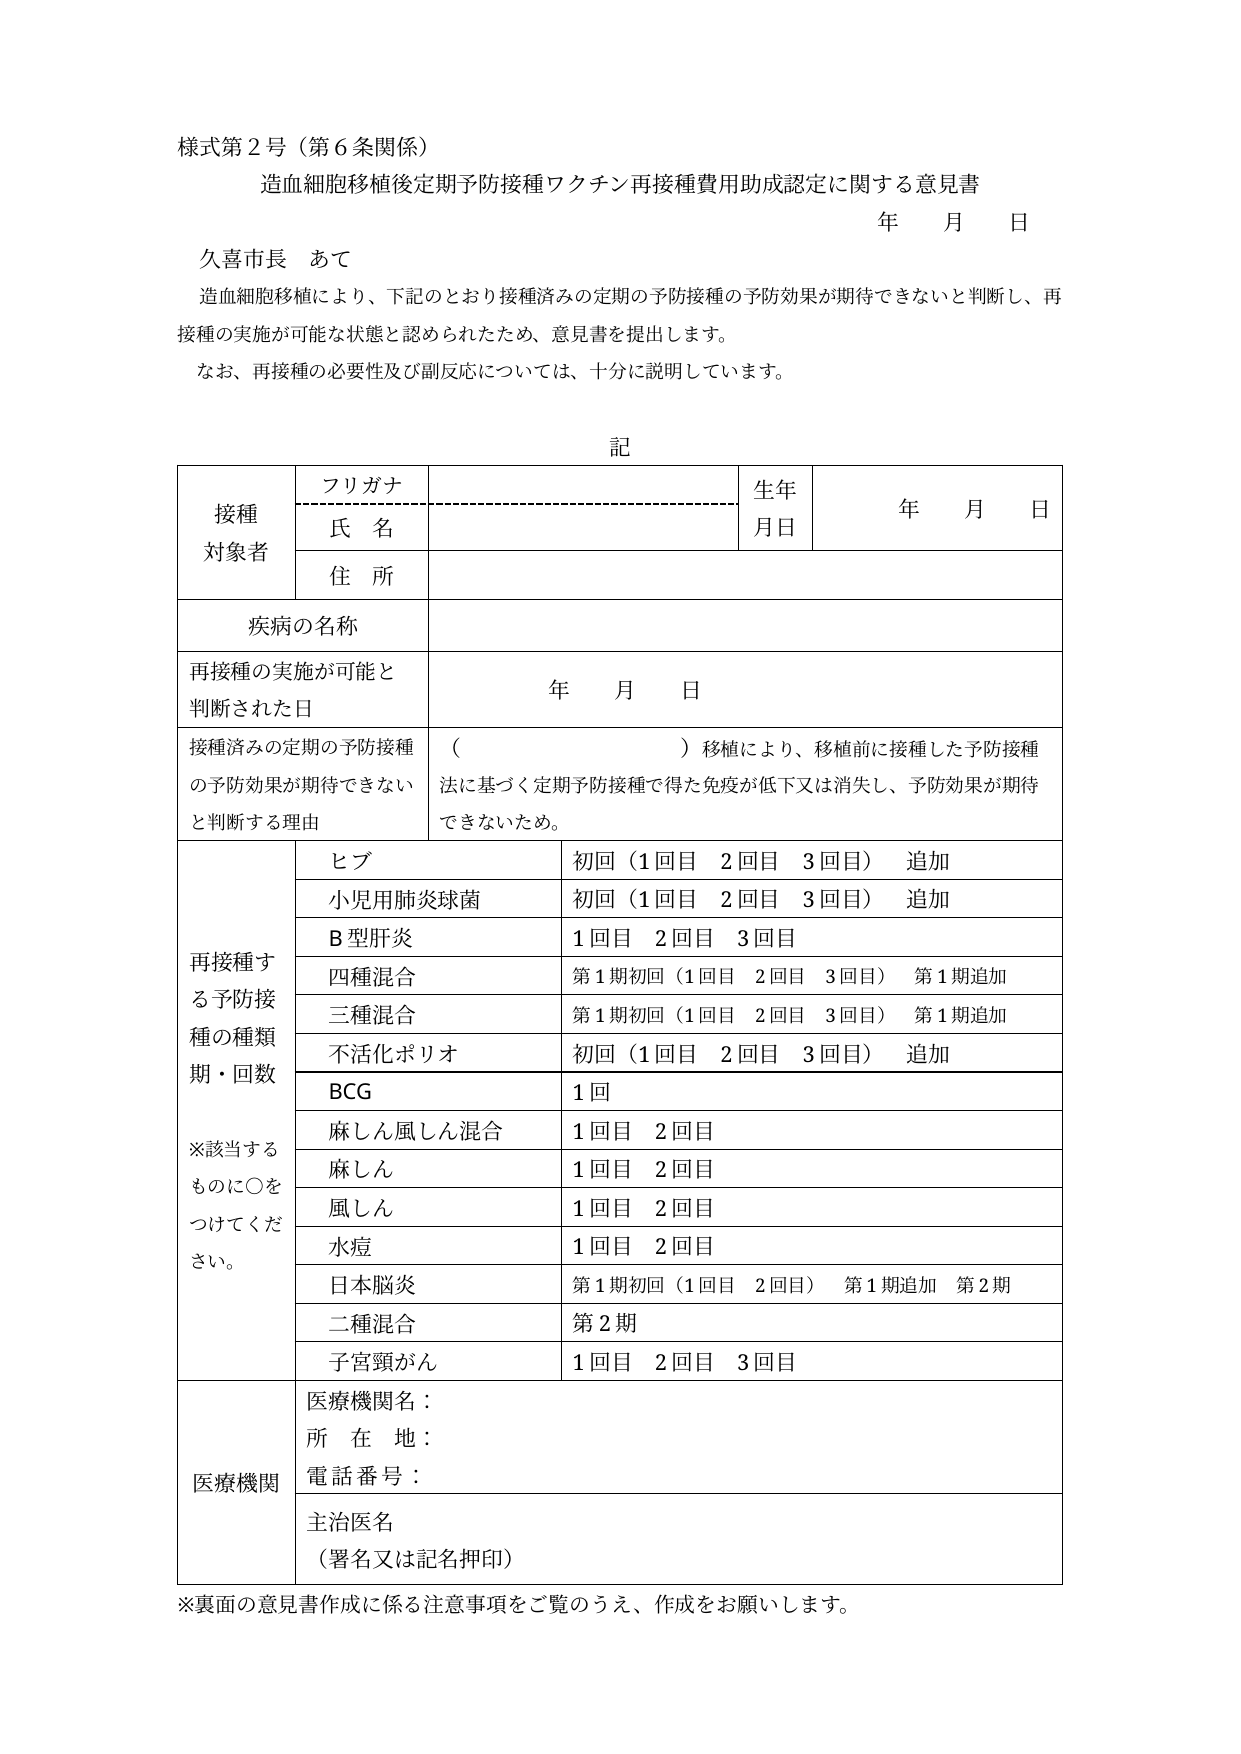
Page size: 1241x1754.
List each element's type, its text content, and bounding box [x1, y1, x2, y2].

table_cell 住 所 [296, 551, 428, 599]
text 造血細胞移植により、下記のとおり接種済みの定期の予防接種の予防効果が期待できないと判断し、再接種の実施が可能な状態と認められたため、意見書を提出します。 [177, 277, 1063, 352]
table_cell 小児用肺炎球菌 [296, 880, 561, 917]
table_cell 再接種する予防接種の種類 期・回数 ※該当するものに○をつけてください。 [178, 841, 295, 1380]
table_cell B型肝炎 [296, 918, 561, 956]
table_cell 主治医名 （署名又は記名押印） [296, 1494, 1062, 1584]
table_cell 三種混合 [296, 995, 561, 1033]
table_cell [429, 551, 1062, 599]
text 様式第２号（第６条関係） [177, 127, 1063, 164]
table_cell 1回目 2回目 [562, 1150, 1062, 1187]
table_cell 水痘 [296, 1227, 561, 1264]
table_cell 年 月 日 [429, 652, 1062, 727]
table_cell 初回（1回目 2回目 3回目） 追加 [562, 880, 1062, 917]
table_cell [429, 600, 1062, 651]
table_cell 子宮頸がん [296, 1342, 561, 1380]
text 記 [177, 427, 1063, 464]
table_cell 1回目 2回目 [562, 1111, 1062, 1148]
table_cell 氏 名 [296, 503, 428, 549]
table_header フリガナ [296, 466, 428, 503]
table_header 接種 対象者 [178, 466, 295, 599]
text 久喜市長 あて [177, 239, 1063, 277]
table_cell 第1期初回（1回目 2回目 3回目） 第1期追加 [562, 995, 1062, 1033]
table_cell 医療機関 [178, 1381, 295, 1584]
table_cell 日本脳炎 [296, 1265, 561, 1303]
table_cell 1回 [562, 1073, 1062, 1110]
table_cell 四種混合 [296, 957, 561, 994]
table_cell [429, 503, 738, 549]
table_cell 医療機関名： 所 在 地： 電話番号： [296, 1381, 1062, 1493]
table_header 生年 月日 [739, 466, 812, 549]
text 年 月 日 [177, 202, 1063, 239]
table_cell 二種混合 [296, 1304, 561, 1341]
table_cell BCG [296, 1073, 561, 1110]
table_cell 疾病の名称 [178, 600, 428, 651]
table_cell ヒブ [296, 841, 561, 879]
table_cell 1回目 2回目 3回目 [562, 918, 1062, 956]
table_cell 1回目 2回目 3回目 [562, 1342, 1062, 1380]
table_cell 第2期 [562, 1304, 1062, 1341]
table_cell （ ）移植により、移植前に接種した予防接種法に基づく定期予防接種で得た免疫が低下又は消失し、予防効果が期待できないため。 [429, 728, 1062, 840]
table_cell 初回（1回目 2回目 3回目） 追加 [562, 841, 1062, 879]
table_cell 初回（1回目 2回目 3回目） 追加 [562, 1034, 1062, 1071]
table_cell 再接種の実施が可能と判断された日 [178, 652, 428, 727]
table_cell 麻しん風しん混合 [296, 1111, 561, 1148]
table_cell 1回目 2回目 [562, 1188, 1062, 1226]
text 造血細胞移植後定期予防接種ワクチン再接種費用助成認定に関する意見書 [177, 164, 1063, 202]
table_cell 風しん [296, 1188, 561, 1226]
table_cell 第1期初回（1回目 2回目 3回目） 第1期追加 [562, 957, 1062, 994]
table_cell 不活化ポリオ [296, 1034, 561, 1071]
text なお、再接種の必要性及び副反応については、十分に説明しています。 [177, 352, 1063, 389]
table_cell 麻しん [296, 1150, 561, 1187]
table_header [429, 466, 738, 503]
table_cell 1回目 2回目 [562, 1227, 1062, 1264]
table_header 年 月 日 [813, 466, 1062, 549]
table_cell 接種済みの定期の予防接種の予防効果が期待できないと判断する理由 [178, 728, 428, 840]
text ※裏面の意見書作成に係る注意事項をご覧のうえ、作成をお願いします。 [177, 1585, 1063, 1622]
table_cell 第1期初回（1回目 2回目） 第1期追加 第2期 [562, 1265, 1062, 1303]
